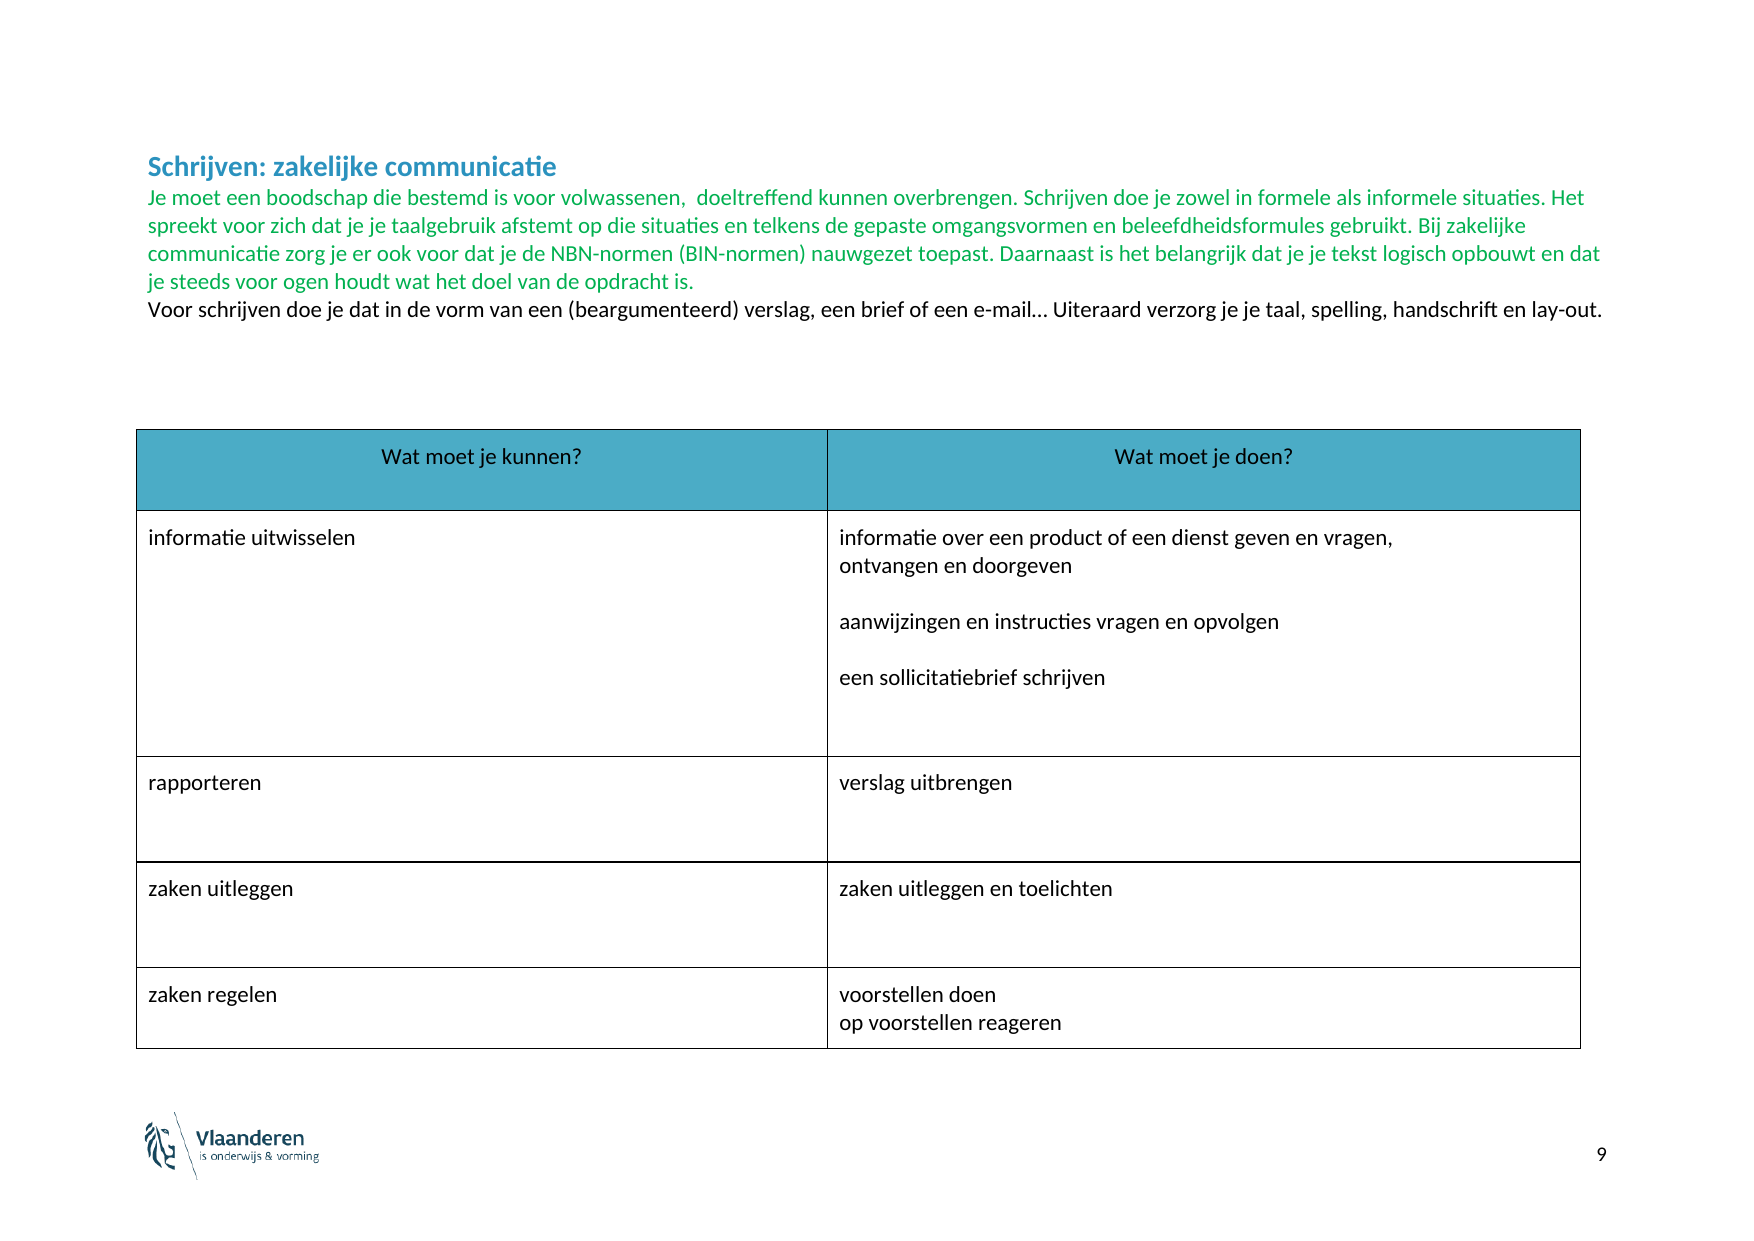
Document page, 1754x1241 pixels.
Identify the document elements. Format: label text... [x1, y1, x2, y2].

text Schrijven: zakelijke communicatie [148, 148, 1606, 183]
table_header Wat moet je kunnen? [137, 430, 827, 510]
text Je moet een boodschap die bestemd is voor volwassenen, doeltreffend kunnen overbrengen. Schrijven doe je zowel in formele als informele situaties. Het spreekt voor zich dat je je taalgebruik afstemt op die situaties en telkens de gepaste omgangsvormen en beleefdheidsformules gebruikt. Bij zakelijke communicatie zorg je er ook voor dat je de NBN-normen (BIN-normen) nauwgezet toepast. Daarnaast is het belangrijk dat je je tekst logisch opbouwt en dat je steeds voor ogen houdt wat het doel van de opdracht is. [148, 183, 1606, 295]
table_cell informatie over een product of een dienst geven en vragen, ontvangen en doorgeven aanwijzingen en instructies vragen en opvolgen een sollicitatiebrief schrijven [828, 511, 1580, 756]
table_cell informatie uitwisselen [137, 511, 827, 756]
table_cell verslag uitbrengen [828, 757, 1580, 861]
table_cell zaken uitleggen en toelichten [828, 863, 1580, 967]
picture [144, 1112, 327, 1180]
text Voor schrijven doe je dat in de vorm van een (beargumenteerd) verslag, een brief of een e-mail… Uiteraard verzorg je je taal, spelling, handschrift en lay-out. [148, 295, 1606, 323]
table_cell rapporteren [137, 757, 827, 861]
table_cell zaken regelen [137, 968, 827, 1048]
table_header Wat moet je doen? [828, 430, 1580, 510]
table_cell zaken uitleggen [137, 863, 827, 967]
